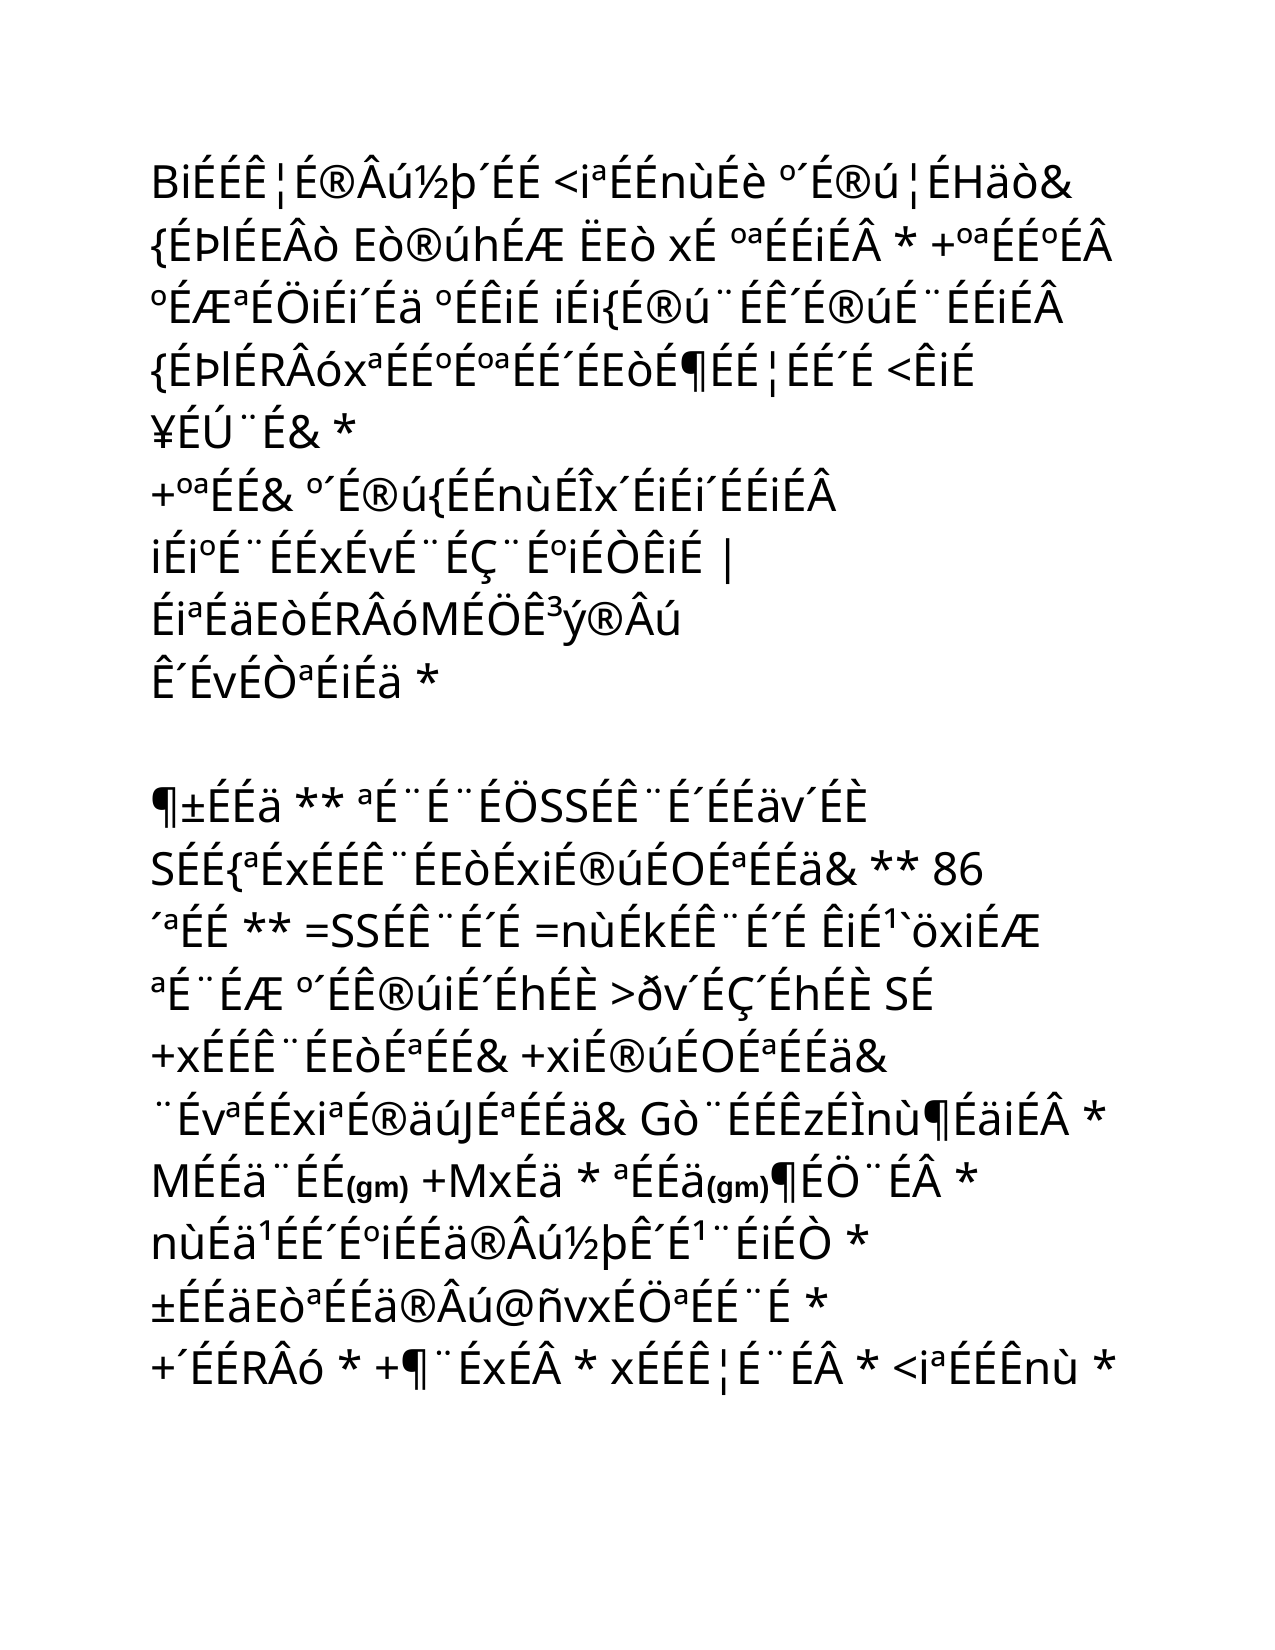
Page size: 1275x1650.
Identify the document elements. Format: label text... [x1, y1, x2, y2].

text +´ÉÉRÂó * +¶¨ÉxÉÂ * xÉÉÊ¦É¨ÉÂ * <iªÉÉÊnù * [150, 1336, 1125, 1398]
text MÉÉä¨ÉÉ(gm) +MxÉä * ªÉÉä(gm)¶ÉÖ¨ÉÂ * nùÉä¹ÉÉ´ÉºiÉÉä®Âú½þÊ´É¹¨ÉiÉÒ * ±ÉÉäEòªÉÉä®Âú@ñvxÉÖªÉÉ¨É * [150, 1148, 1125, 1336]
text Ê´ÉvÉÒªÉiÉä * [150, 649, 1125, 712]
text ºÉÆªÉÖiÉi´Éä ºÉÊiÉ iÉi{É®ú¨ÉÊ´É®úÉ¨ÉÉiÉÂ {ÉÞlÉRÂóxªÉÉºÉºªÉÉ´ÉEòÉ¶ÉÉ¦ÉÉ´É <ÊiÉ ¥ÉÚ¨É& * [150, 275, 1125, 462]
text ¶±ÉÉä ** ªÉ¨É¨ÉÖSSÉÊ¨É´ÉÉäv´ÉÈ SÉÉ{ªÉxÉÉÊ¨ÉEòÉxiÉ®úÉOÉªÉÉä& ** 86 [150, 774, 1125, 899]
text ´ªÉÉ ** =SSÉÊ¨É´É =nùÉkÉÊ¨É´É ÊiÉ¹`öxiÉÆ ªÉ¨ÉÆ º´ÉÊ®úiÉ´ÉhÉÈ >ðv´ÉÇ´ÉhÉÈ SÉ [150, 899, 1125, 1023]
text +xÉÉÊ¨ÉEòÉªÉÉ& +xiÉ®úÉOÉªÉÉä& ¨ÉvªÉÉxiªÉ®äúJÉªÉÉä& Gò¨ÉÉÊzÉÌnù¶ÉäiÉÂ * [150, 1023, 1125, 1148]
text +ºªÉÉ& º´É®ú{ÉÉnùÉÎx´ÉiÉi´ÉÉiÉÂ iÉiºÉ¨ÉÉxÉvÉ¨ÉÇ¨ÉºiÉÒÊiÉ |ÉiªÉäEòÉRÂóMÉÖÊ³ý®Âú [150, 462, 1125, 649]
text BiÉÉÊ¦É®Âú½þ´ÉÉ <iªÉÉnùÉè º´É®ú¦ÉHäò& {ÉÞlÉEÂò Eò®úhÉÆ ËEò xÉ ºªÉÉiÉÂ * +ºªÉÉºÉÂ [150, 150, 1125, 275]
